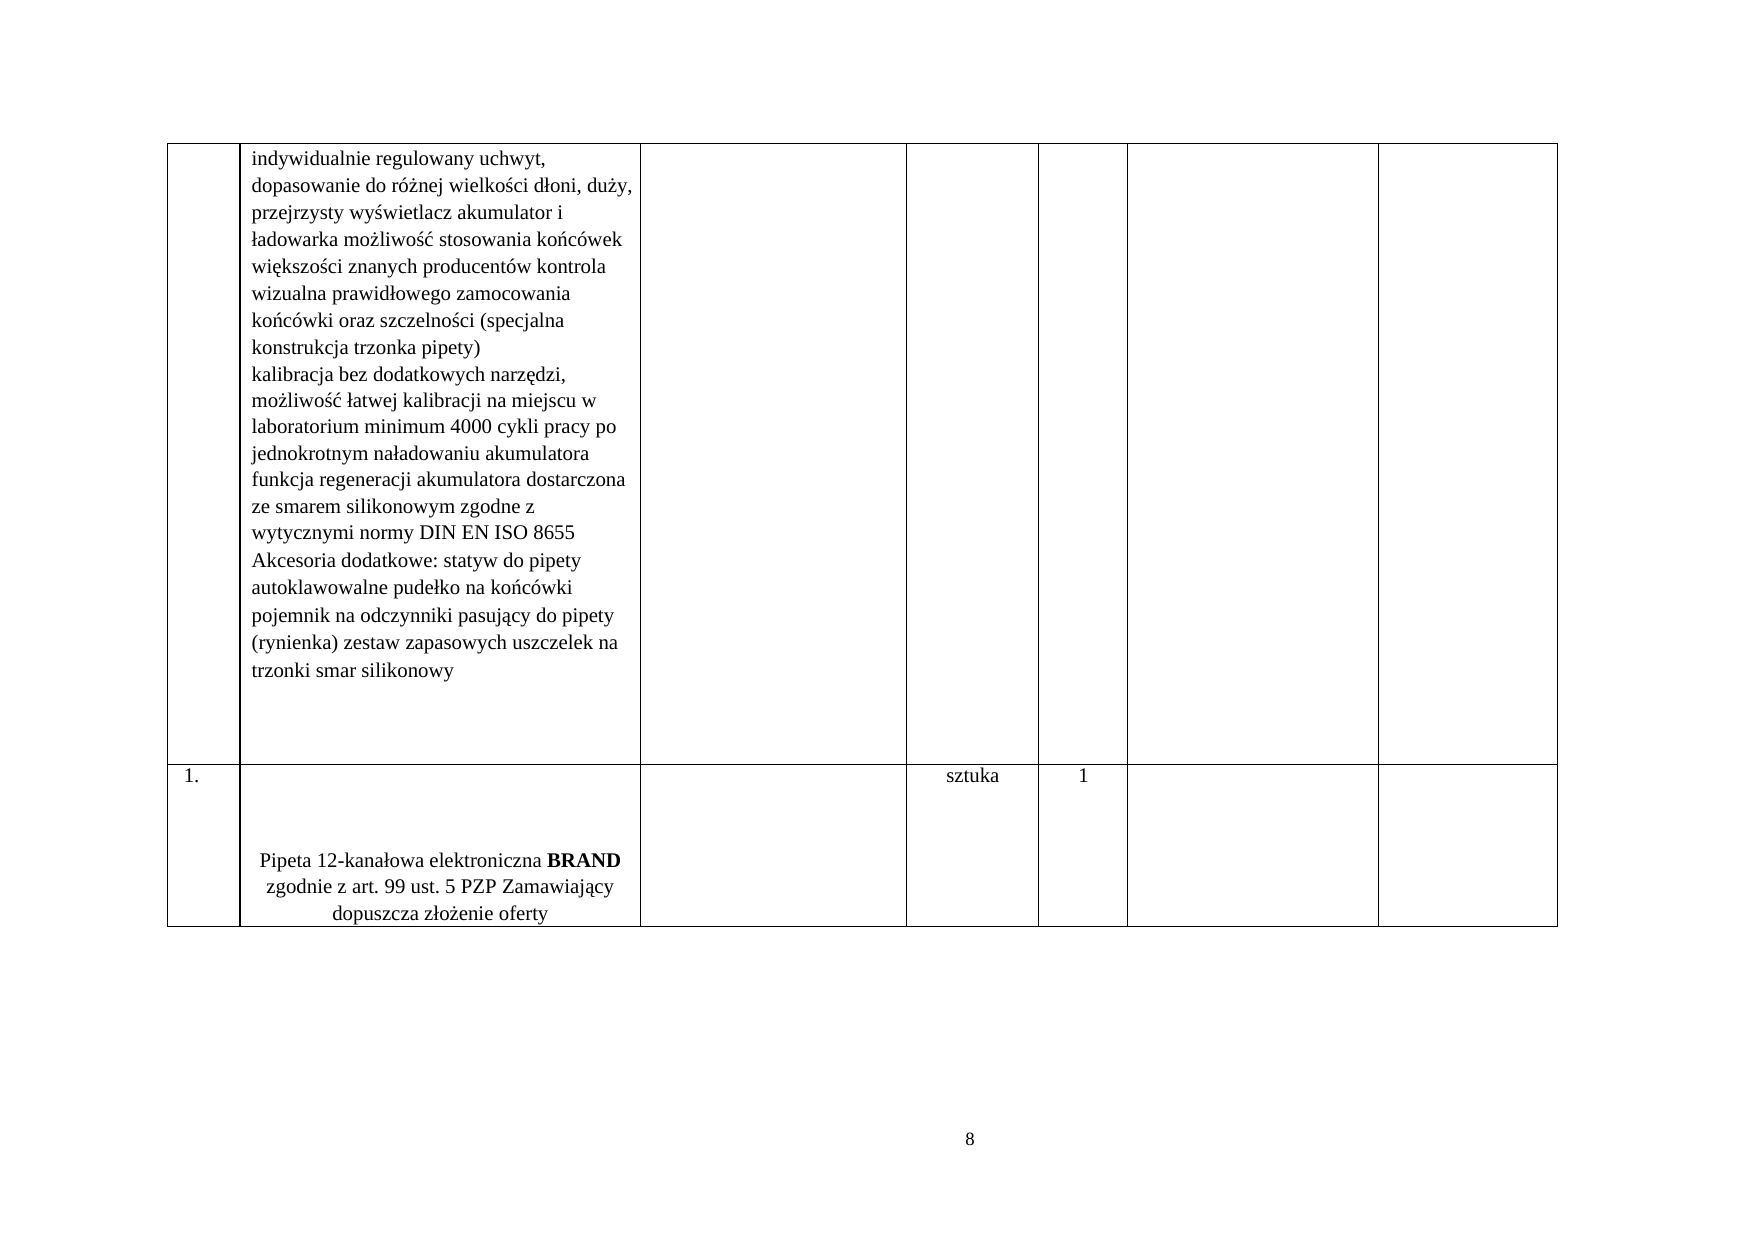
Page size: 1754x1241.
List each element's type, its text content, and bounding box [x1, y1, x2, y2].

table_cell sztuka [907, 765, 1038, 926]
table_header [1039, 144, 1127, 764]
table_header indywidualnie regulowany uchwyt, dopasowanie do różnej wielkości dłoni, duży, przejrzysty wyświetlacz akumulator i ładowarka możliwość stosowania końcówek większości znanych producentów kontrola wizualna prawidłowego zamocowania końcówki oraz szczelności (specjalna konstrukcja trzonka pipety) kalibracja bez dodatkowych narzędzi, możliwość łatwej kalibracji na miejscu w laboratorium minimum 4000 cykli pracy po jednokrotnym naładowaniu akumulatora funkcja regeneracji akumulatora dostarczona ze smarem silikonowym zgodne z wytycznymi normy DIN EN ISO 8655 Akcesoria dodatkowe: statyw do pipety autoklawowalne pudełko na końcówki pojemnik na odczynniki pasujący do pipety (rynienka) zestaw zapasowych uszczelek na trzonki smar silikonowy [241, 144, 640, 764]
table_cell 1 [1039, 765, 1127, 926]
table_header [1379, 144, 1557, 764]
table_header [1128, 144, 1378, 764]
table_header [168, 144, 239, 764]
table_cell 1. [168, 765, 239, 926]
table_cell [1128, 765, 1378, 926]
table_cell [1379, 765, 1557, 926]
table_cell [641, 765, 906, 926]
table_cell Pipeta 12-kanałowa elektroniczna BRAND zgodnie z art. 99 ust. 5 PZP Zamawiający dopuszcza złożenie oferty [241, 765, 640, 926]
table_header [907, 144, 1038, 764]
table_header [641, 144, 906, 764]
